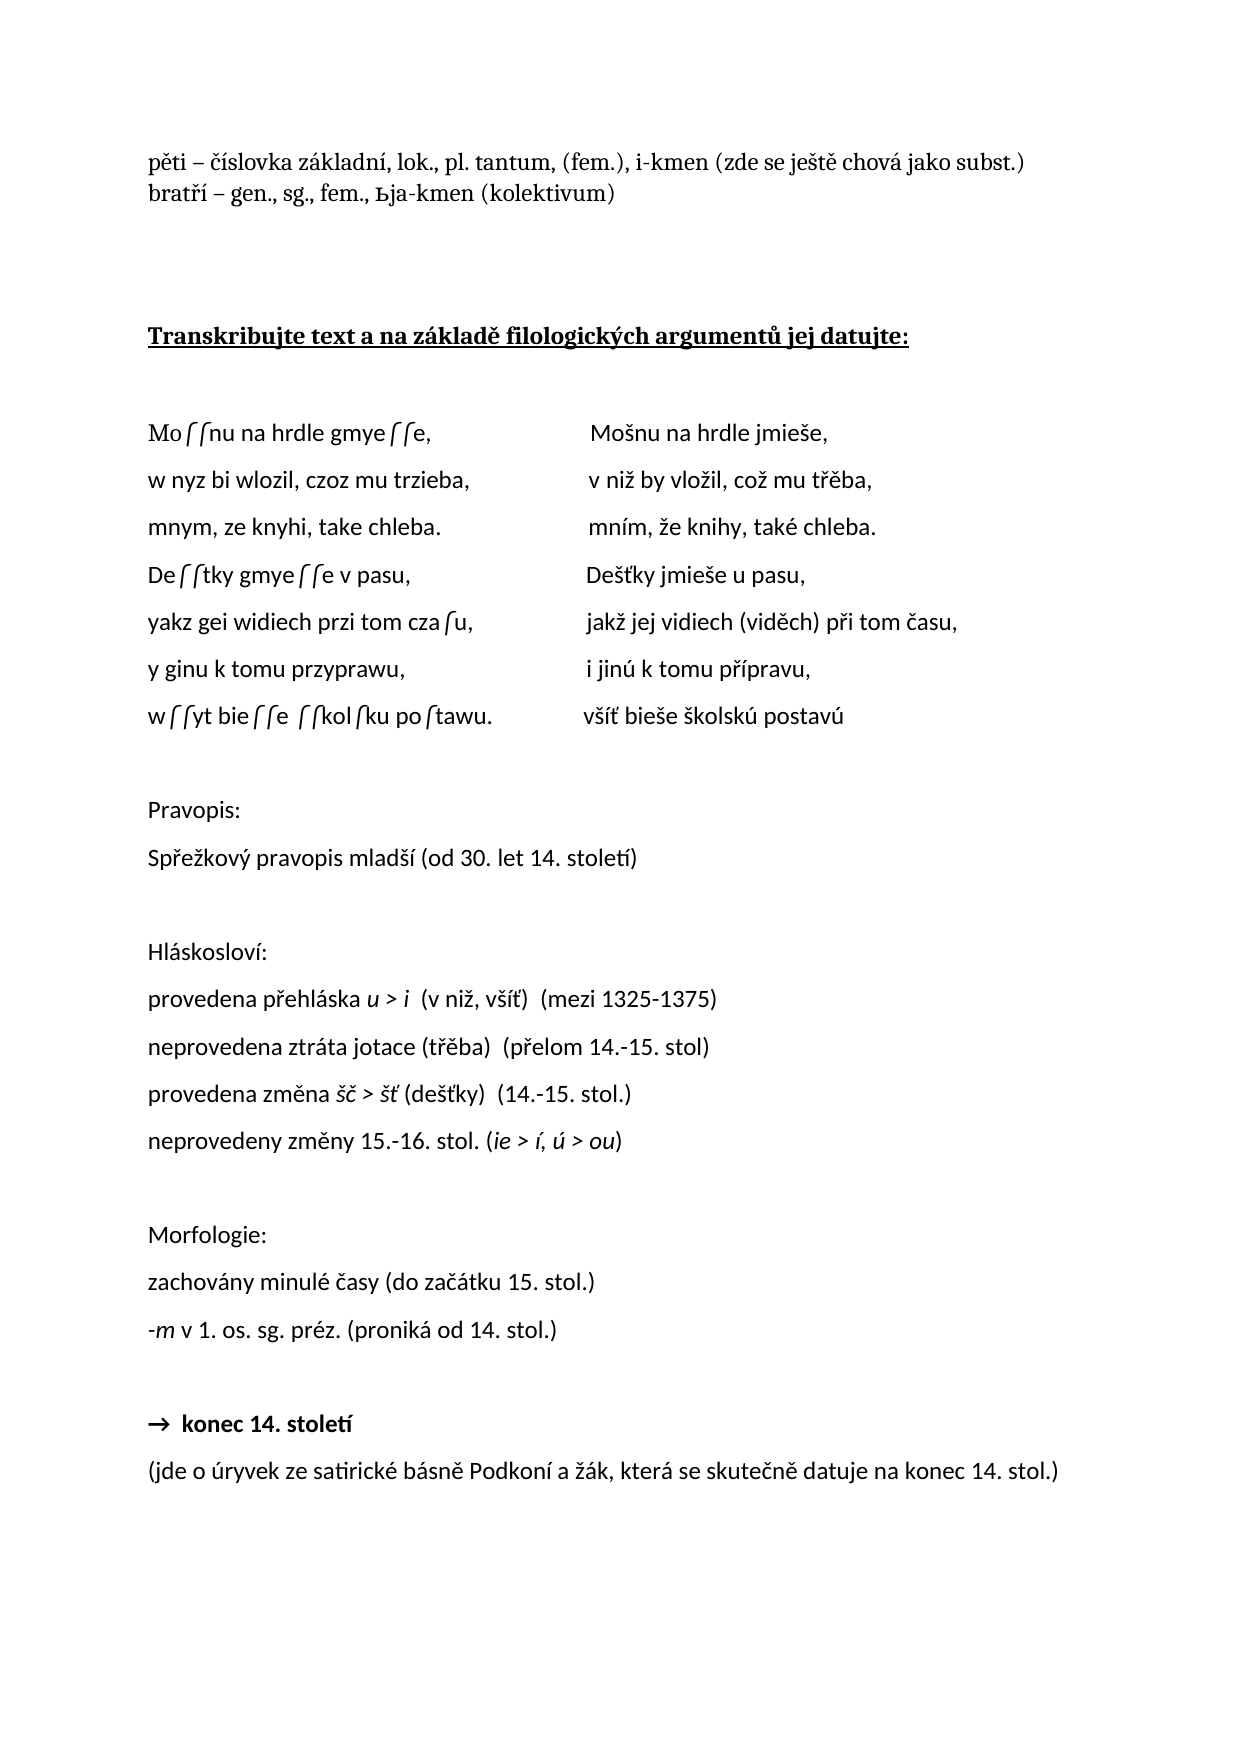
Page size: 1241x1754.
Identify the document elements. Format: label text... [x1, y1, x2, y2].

text De⌠⌠tky gmye⌠⌠e v pasu, Dešťky jmieše u pasu, [148, 559, 1093, 589]
text Hláskosloví: [148, 936, 1093, 967]
text Pravopis: [148, 795, 1093, 825]
text → konec 14. století [148, 1408, 1093, 1439]
text w⌠⌠yt bie⌠⌠e ⌠⌠kol⌠ku po⌠tawu. všíť bieše školskú postavú [148, 700, 1093, 731]
text neprovedeny změny 15.-16. stol. (ie > í, ú > ou) [148, 1125, 1093, 1156]
text mnym, ze knyhi, take chleba. mním, že knihy, také chleba. [148, 512, 1093, 542]
text zachovány minulé časy (do začátku 15. stol.) [148, 1267, 1093, 1297]
text w nyz bi wlozil, czoz mu trzieba, v niž by vložil, což mu třěba, [148, 464, 1093, 495]
text Mo⌠⌠nu na hrdle gmye⌠⌠e, Mošnu na hrdle jmieše, [148, 417, 1093, 448]
text Spřežkový pravopis mladší (od 30. let 14. století) [148, 842, 1093, 872]
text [148, 148, 1093, 207]
text (jde o úryvek ze satirické básně Podkoní a žák, která se skutečně datuje na konec 14. stol.) [148, 1455, 1093, 1486]
text y ginu k tomu przyprawu, i jinú k tomu přípravu, [148, 653, 1093, 684]
text provedena změna šč > šť (dešťky) (14.-15. stol.) [148, 1078, 1093, 1108]
text provedena přehláska u > i (v niž, všíť) (mezi 1325-1375) [148, 983, 1093, 1014]
text yakz gei widiech przi tom cza⌠u, jakž jej vidiech (viděch) při tom času, [148, 606, 1093, 636]
text Morfologie: [148, 1219, 1093, 1250]
text neprovedena ztráta jotace (třěba) (přelom 14.-15. stol) [148, 1031, 1093, 1061]
text Transkribujte text a na základě filologických argumentů jej datujte: [148, 322, 1093, 351]
text -m v 1. os. sg. préz. (proniká od 14. stol.) [148, 1314, 1093, 1344]
